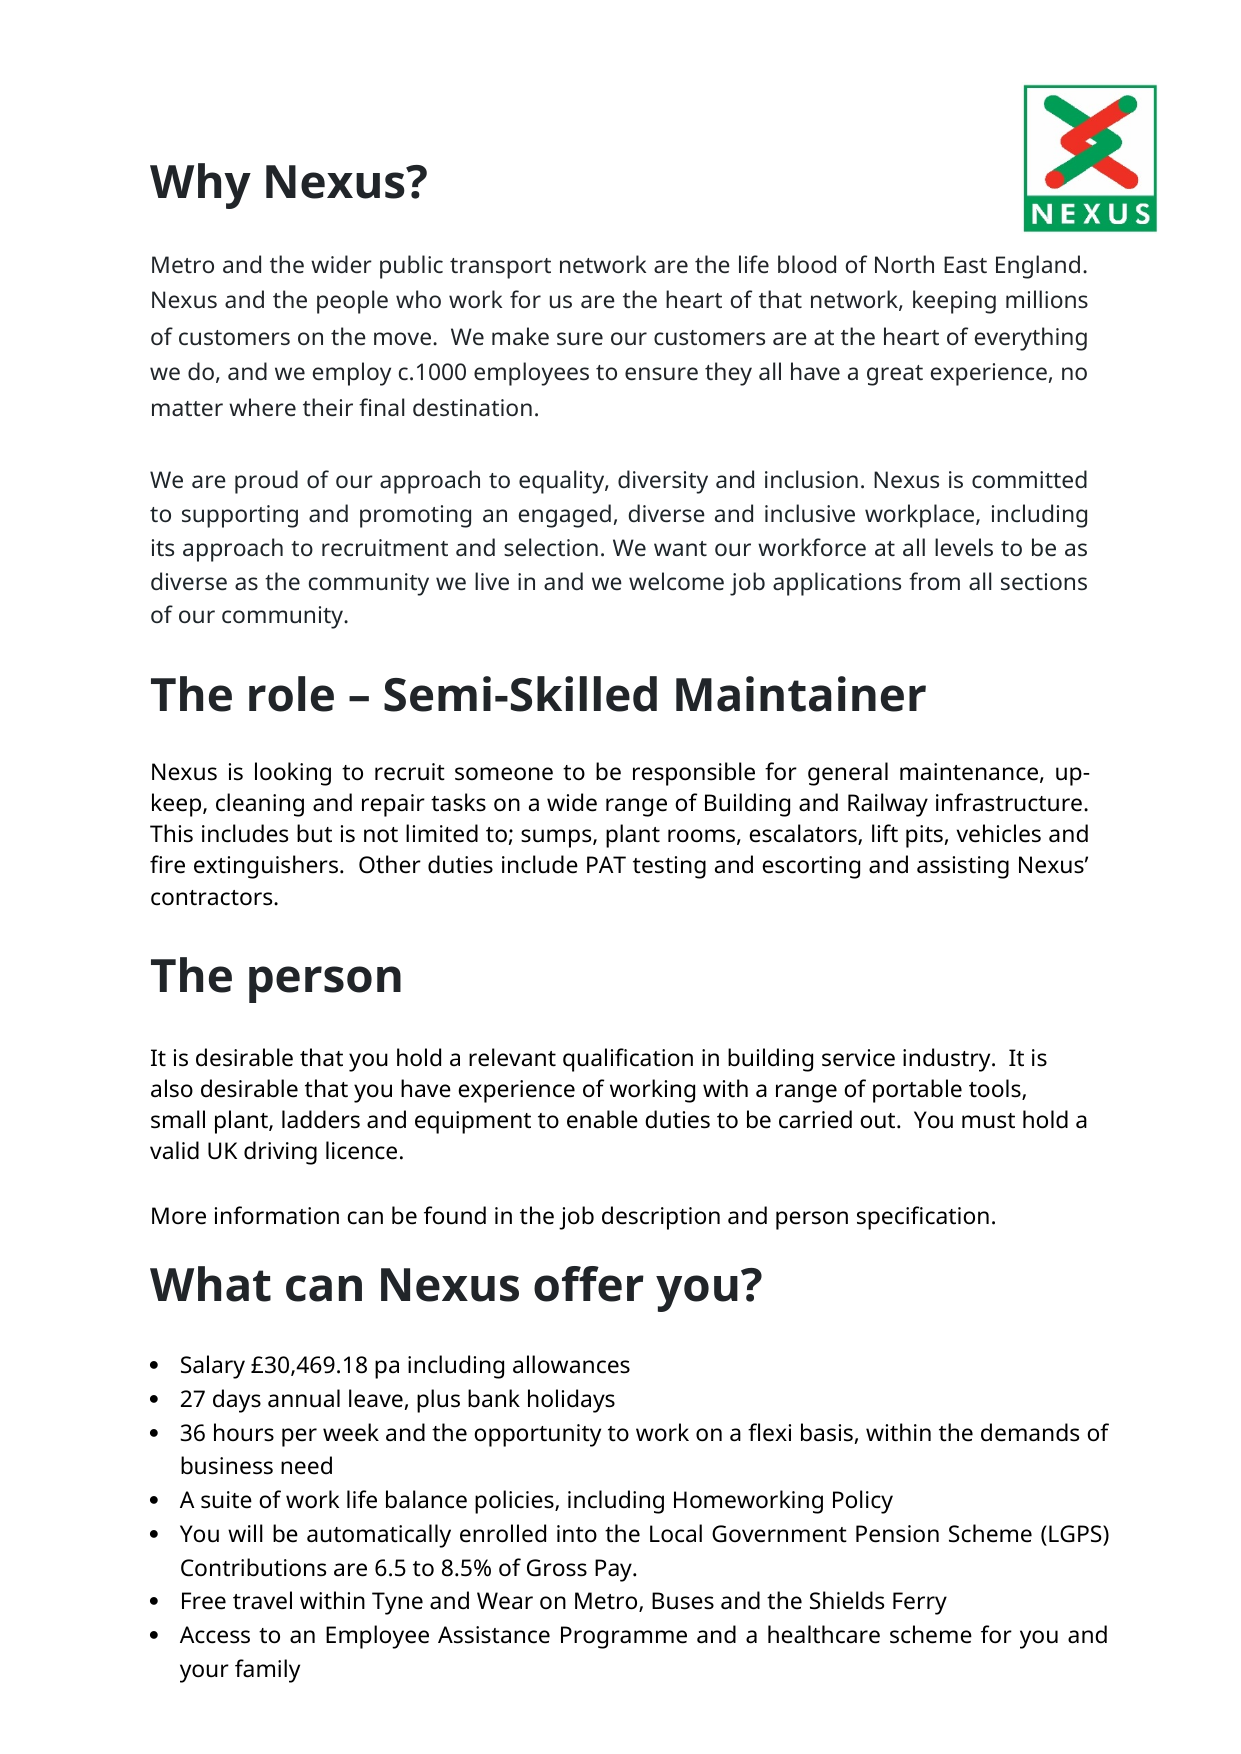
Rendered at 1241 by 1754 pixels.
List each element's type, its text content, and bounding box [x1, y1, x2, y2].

text We are proud of our approach to equality, diversity and inclusion. Nexus is committed to supporting and promoting an engaged, diverse and inclusive workplace, including its approach to recruitment and selection. We want our workforce at all levels to be as diverse as the community we live in and we welcome job applications from all sections of our community. [150, 464, 1090, 630]
list A suite of work life balance policies, including Homeworking Policy [150, 1484, 1110, 1515]
text Metro and the wider public transport network are the life blood of North East England. Nexus and the people who work for us are the heart of that network, keeping millions of customers on the move. We make sure our customers are at the heart of everything we do, and we employ c.1000 employees to ensure they all have a great experience, no matter where their final destination. [150, 248, 1090, 423]
list Salary £30,469.18 pa including allowances [150, 1349, 1090, 1380]
text It is desirable that you hold a relevant qualification in building service industry. It is also desirable that you have experience of working with a range of portable tools, small plant, ladders and equipment to enable duties to be carried out. You must hold a valid UK driving licence. [150, 1042, 1090, 1167]
list Free travel within Tyne and Wear on Metro, Buses and the Shields Ferry [150, 1585, 1110, 1617]
text The person [150, 943, 1090, 1006]
list 27 days annual leave, plus bank holidays [150, 1383, 1090, 1414]
picture [1021, 82, 1159, 234]
list Access to an Employee Assistance Programme and a healthcare scheme for you and your family [150, 1619, 1110, 1684]
text More information can be found in the job description and person specification. [150, 1200, 1090, 1232]
text Nexus is looking to recruit someone to be responsible for general maintenance, up-keep, cleaning and repair tasks on a wide range of Building and Railway infrastructure. This includes but is not limited to; sumps, plant rooms, escalators, lift pits, vehicles and fire extinguishers. Other duties include PAT testing and escorting and assisting Nexus’ contractors. [150, 756, 1090, 912]
text As an apprentice, you’ll undertake your programme during your normal work time. Your employer will be expected to release you to study at least one day a week in our training centre as part of your paid time at work. Although the programme can be demanding, it is also extremely rewarding and career progression for apprentices is excellent. Over 90% of our apprentices move into a higher apprenticeship or full employment on completion. What can Nexus offer you? [150, 1253, 1090, 1315]
list You will be automatically enrolled into the Local Government Pension Scheme (LGPS) Contributions are 6.5 to 8.5% of Gross Pay. [150, 1518, 1110, 1583]
text The role – Semi-Skilled Maintainer [150, 662, 1090, 724]
text Why Nexus? [150, 150, 1021, 212]
list 36 hours per week and the opportunity to work on a flexi basis, within the demands of business need [150, 1417, 1110, 1482]
